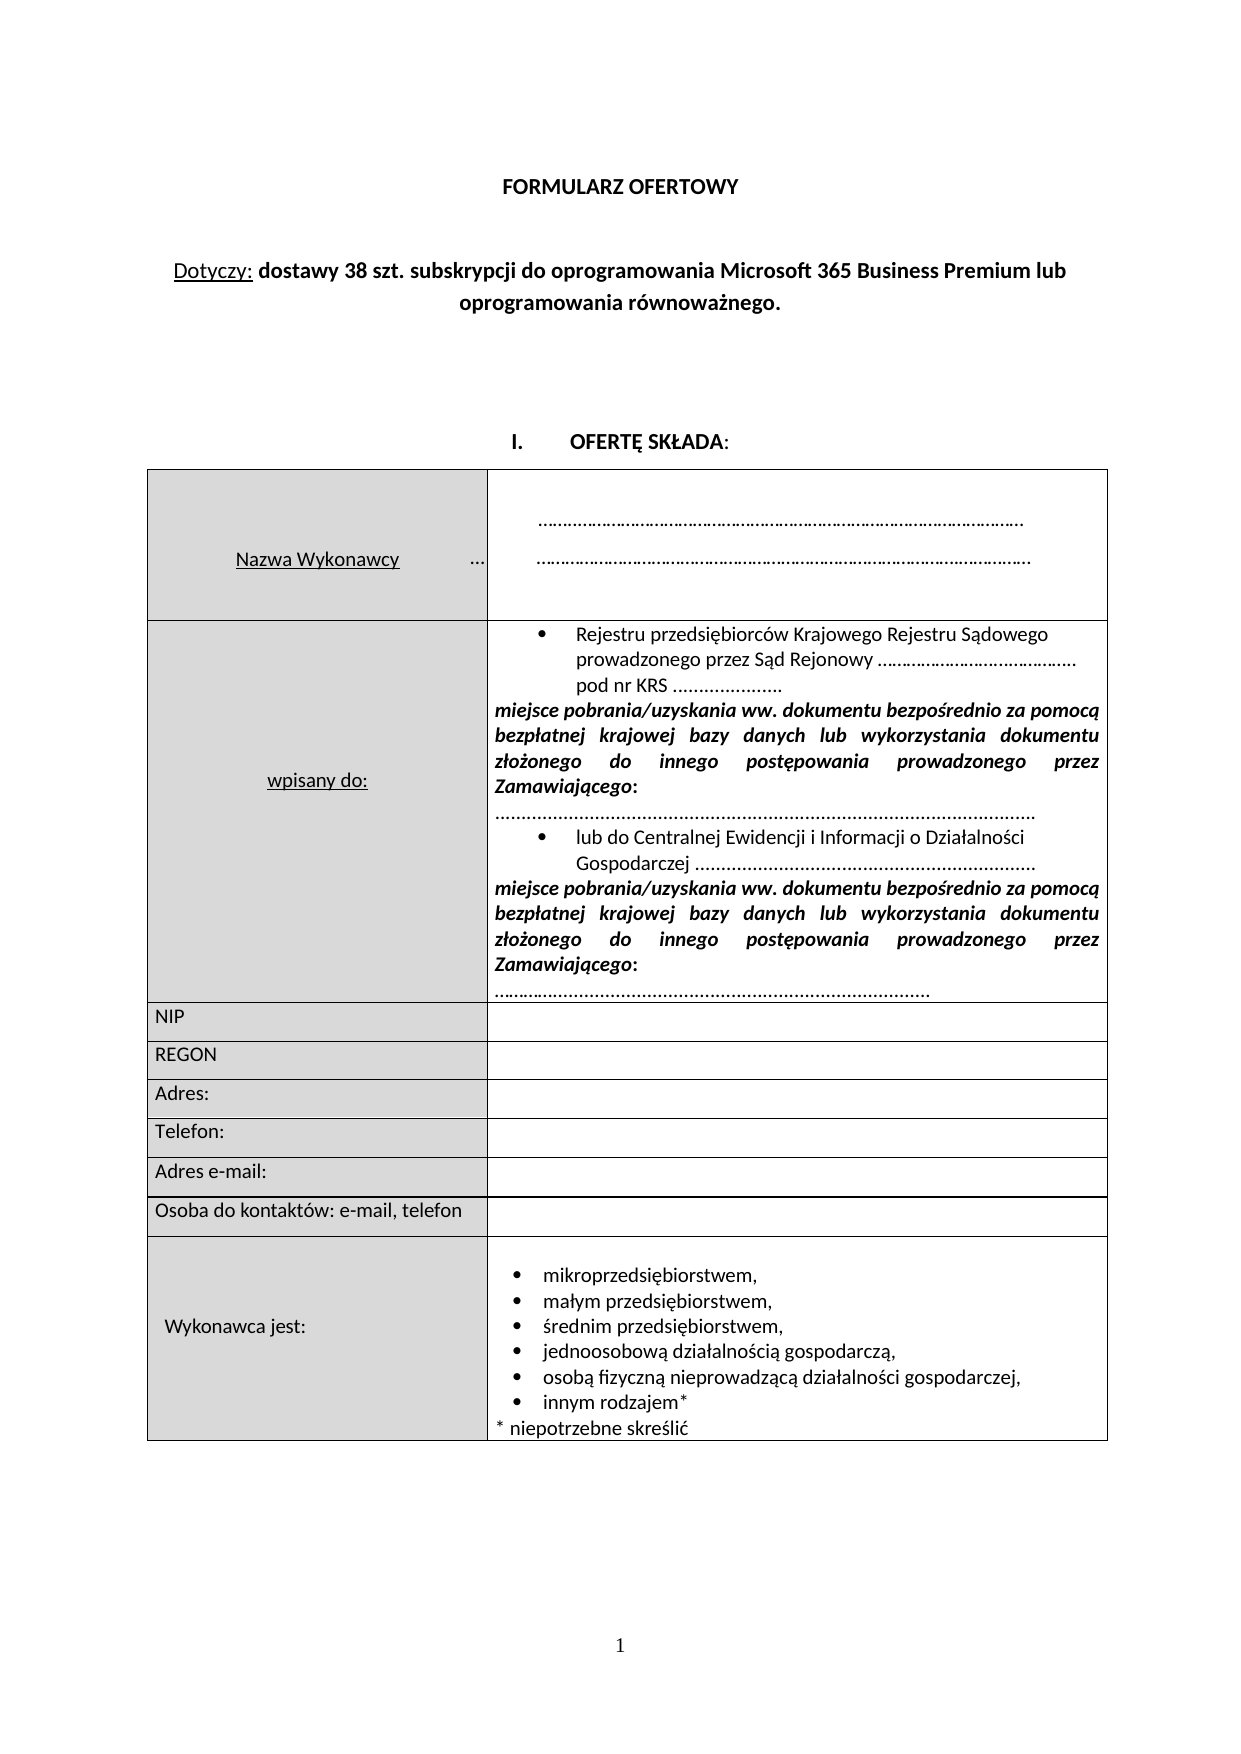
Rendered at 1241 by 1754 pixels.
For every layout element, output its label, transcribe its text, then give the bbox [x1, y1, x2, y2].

table_header Nazwa Wykonawcy [148, 470, 487, 620]
table_cell [488, 1042, 1107, 1079]
table_cell Rejestru przedsiębiorców Krajowego Rejestru Sądowego prowadzonego przez Sąd Rejonowy ……………………...………….. pod nr KRS ..................... miejsce pobrania/uzyskania ww. dokumentu bezpośrednio za pomocą bezpłatnej krajowej bazy danych lub wykorzystania dokumentu złożonego do innego postępowania prowadzonego przez Zamawiającego: ....................................................................................................... lub do Centralnej Ewidencji i Informacji o Działalności Gospodarczej ................................................................. miejsce pobrania/uzyskania ww. dokumentu bezpośrednio za pomocą bezpłatnej krajowej bazy danych lub wykorzystania dokumentu złożonego do innego postępowania prowadzonego przez Zamawiającego: …………........................................................................ [488, 621, 1107, 1002]
table_cell [488, 1003, 1107, 1041]
table_cell mikroprzedsiębiorstwem, małym przedsiębiorstwem, średnim przedsiębiorstwem, jednoosobową działalnością gospodarczą, osobą fizyczną nieprowadzącą działalności gospodarczej, innym rodzajem* * niepotrzebne skreślić [488, 1237, 1107, 1440]
table_header ……..………………………………………………………………………………… … …………………………………………………………………………….…………… [488, 470, 1107, 620]
table_cell Wykonawca jest: [148, 1237, 487, 1440]
table_cell [488, 1119, 1107, 1157]
table_cell [488, 1080, 1107, 1117]
table_cell wpisany do: [148, 621, 487, 1002]
table_cell Adres: [148, 1080, 487, 1117]
table_cell [488, 1198, 1107, 1236]
table_cell [488, 1158, 1107, 1196]
table_cell NIP [148, 1003, 487, 1041]
table_cell Telefon: [148, 1119, 487, 1157]
text Dotyczy: dostawy 38 szt. subskrypcji do oprogramowania Microsoft 365 Business Premium lub oprogramowania równoważnego. [148, 256, 1093, 316]
text FORMULARZ OFERTOWY [148, 172, 1093, 200]
table_cell REGON [148, 1042, 487, 1079]
list Ofertę SKŁADA: [148, 427, 1093, 455]
table_cell Adres e-mail: [148, 1158, 487, 1196]
table_cell Osoba do kontaktów: e-mail, telefon [148, 1198, 487, 1236]
